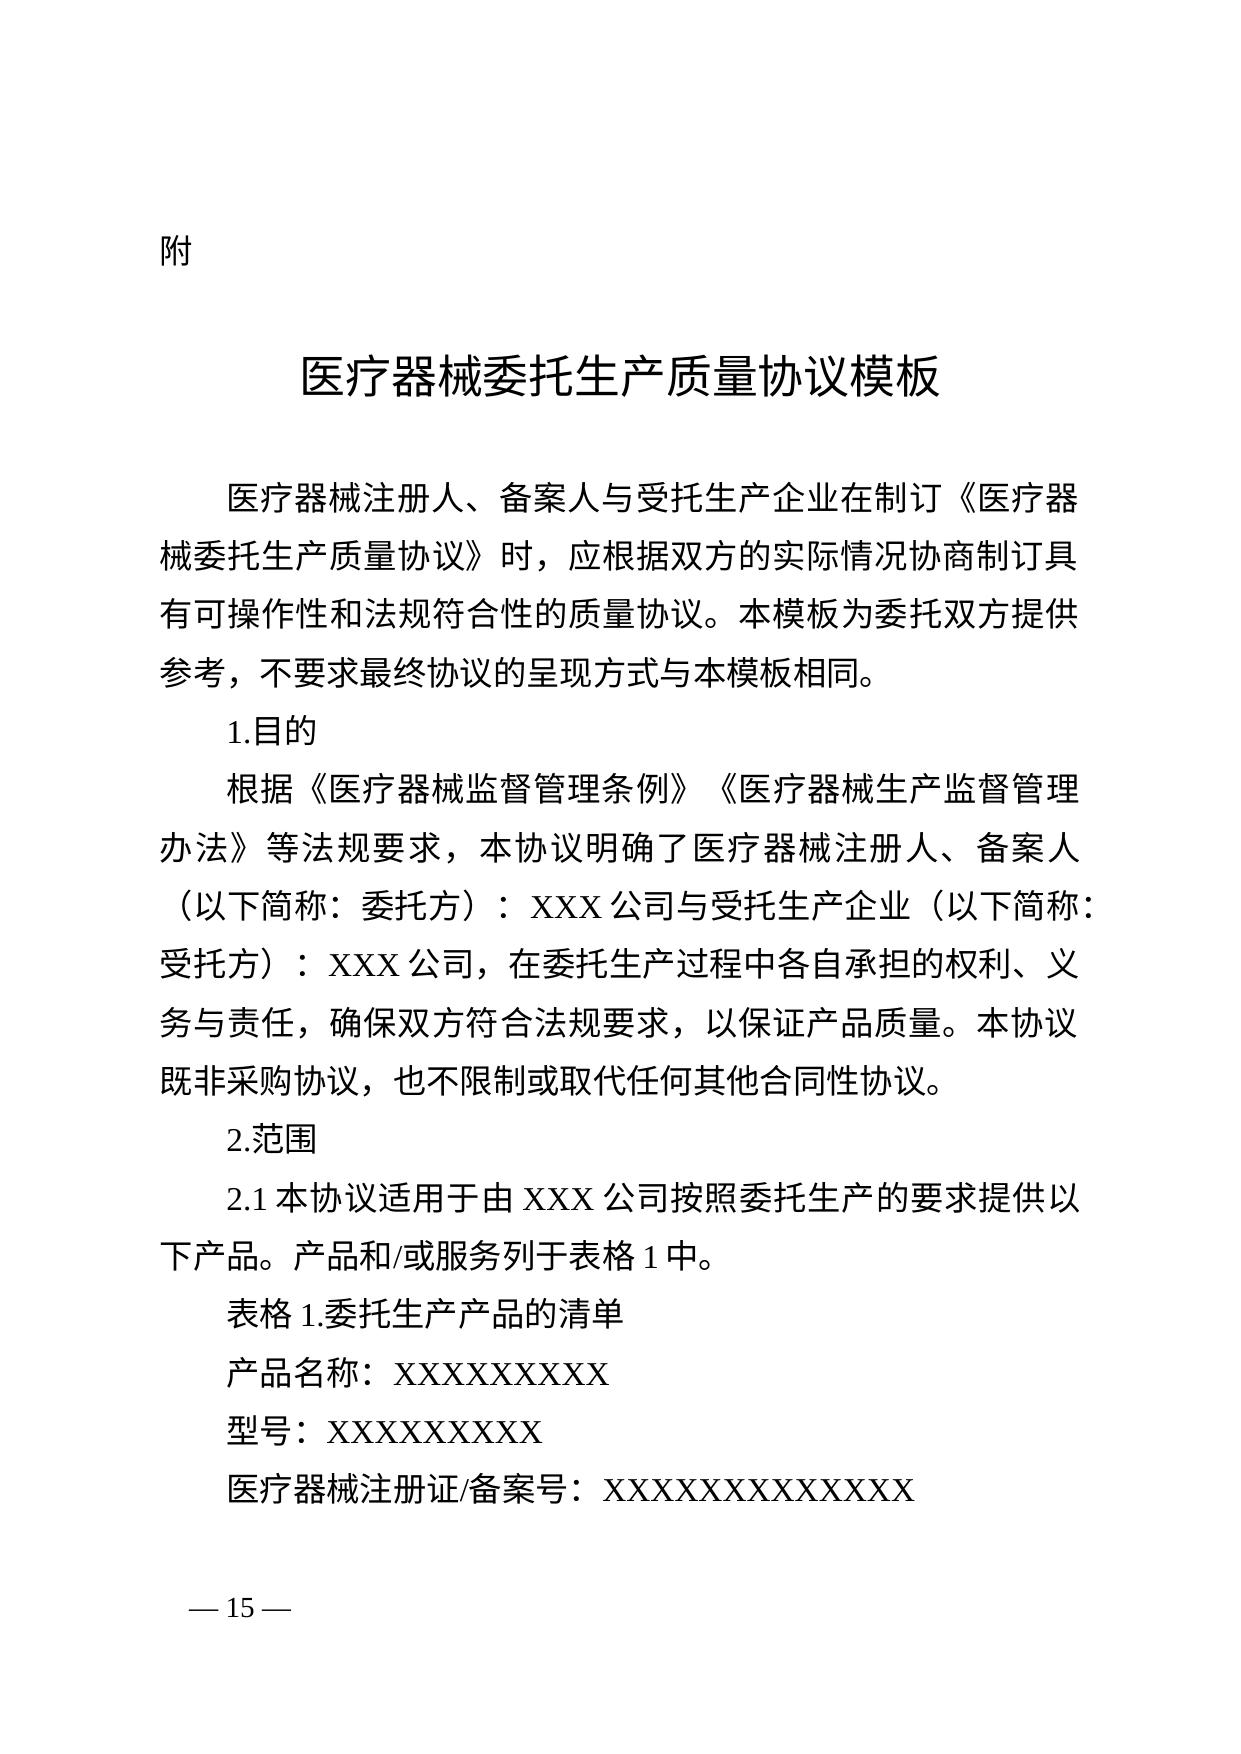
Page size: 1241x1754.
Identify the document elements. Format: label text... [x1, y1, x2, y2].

subtitle 产品名称：XXXXXXXXX [159, 1338, 1081, 1397]
text 根据《医疗器械监督管理条例》《医疗器械生产监督管理办法》等法规要求，本协议明确了医疗器械注册人、备案人（以下简称：委托方）：XXX公司与受托生产企业（以下简称：受托方）：XXX公司，在委托生产过程中各自承担的权利、义务与责任，确保双方符合法规要求，以保证产品质量。本协议既非采购协议，也不限制或取代任何其他合同性协议。 [159, 755, 1081, 1105]
text 2.范围 [159, 1105, 1081, 1163]
subtitle 表格1.委托生产产品的清单 [159, 1280, 1081, 1338]
title 医疗器械委托生产质量协议模板 [159, 347, 1081, 405]
subtitle 型号：XXXXXXXXX [159, 1397, 1081, 1455]
text 医疗器械注册人、备案人与受托生产企业在制订《医疗器械委托生产质量协议》时，应根据双方的实际情况协商制订具有可操作性和法规符合性的质量协议。本模板为委托双方提供参考，不要求最终协议的呈现方式与本模板相同。 [159, 463, 1081, 697]
text 1.目的 [159, 697, 1081, 755]
text 附 [159, 217, 1081, 282]
subtitle 医疗器械注册证/备案号：XXXXXXXXXXXXX [159, 1455, 1081, 1513]
text 2.1本协议适用于由XXX公司按照委托生产的要求提供以下产品。产品和/或服务列于表格1中。 [159, 1163, 1081, 1280]
